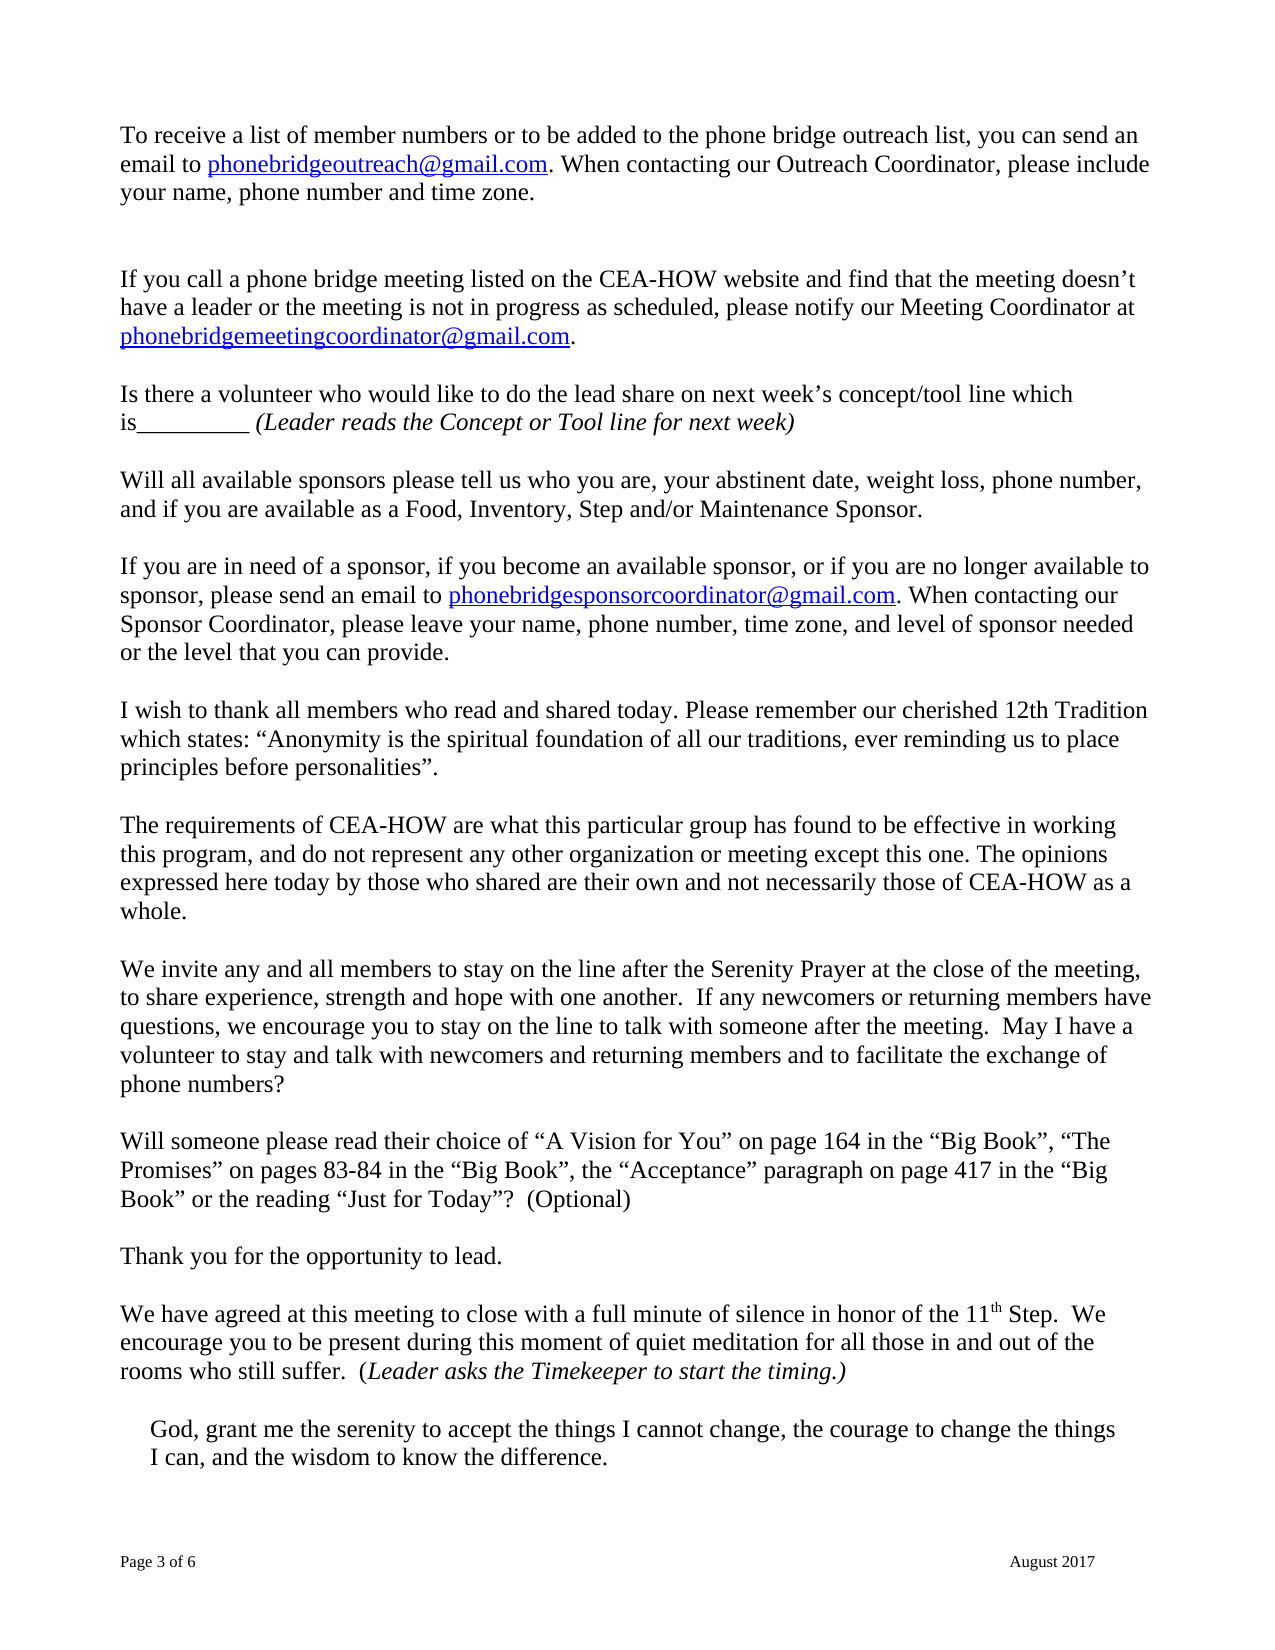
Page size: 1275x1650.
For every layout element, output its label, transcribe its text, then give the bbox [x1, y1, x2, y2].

text If you call a phone bridge meeting listed on the CEA-HOW website and find that the meeting doesn’t have a leader or the meeting is not in progress as scheduled, please notify our Meeting Coordinator at [120, 264, 1155, 321]
text The requirements of CEA-HOW are what this particular group has found to be effective in working this program, and do not represent any other organization or meeting except this one. The opinions expressed here today by those who shared are their own and not necessarily those of CEA-HOW as a whole. [120, 810, 1155, 925]
text Will someone please read their choice of “A Vision for You” on page 164 in the “Big Book”, “The Promises” on pages 83-84 in the “Big Book”, the “Acceptance” paragraph on page 417 in the “Big Book” or the reading “Just for Today”? (Optional) [120, 1126, 1155, 1212]
text phonebridgemeetingcoordinator@gmail.com. [120, 321, 1155, 350]
text We have agreed at this meeting to close with a full minute of silence in honor of the 11th Step. We encourage you to be present during this moment of quiet meditation for all those in and out of the rooms who still suffer. (Leader asks the Timekeeper to start the timing.) [120, 1299, 1155, 1385]
text Will all available sponsors please tell us who you are, your abstinent date, weight loss, phone number, and if you are available as a Food, Inventory, Step and/or Maintenance Sponsor. [120, 465, 1155, 522]
text Is there a volunteer who would like to do the lead share on next week’s concept/tool line which is_________ (Leader reads the Concept or Tool line for next week) [120, 379, 1155, 436]
text Thank you for the opportunity to lead. [120, 1241, 1155, 1270]
text God, grant me the serenity to accept the things I cannot change, the courage to change the things I can, and the wisdom to know the difference. [150, 1414, 1125, 1471]
text I wish to thank all members who read and shared today. Please remember our cherished 12th Tradition which states: “Anonymity is the spiritual foundation of all our traditions, ever reminding us to place principles before personalities”. [120, 695, 1155, 781]
text If you are in need of a sponsor, if you become an available sponsor, or if you are no longer available to sponsor, please send an email to phonebridgesponsorcoordinator@gmail.com. When contacting our Sponsor Coordinator, please leave your name, phone number, time zone, and level of sponsor needed or the level that you can provide. [120, 551, 1155, 666]
text We invite any and all members to stay on the line after the Serenity Prayer at the close of the meeting, to share experience, strength and hope with one another. If any newcomers or returning members have questions, we encourage you to stay on the line to talk with someone after the meeting. May I have a volunteer to stay and talk with newcomers and returning members and to facilitate the exchange of phone numbers? [120, 954, 1155, 1097]
text To receive a list of member numbers or to be added to the phone bridge outreach list, you can send an email to phonebridgeoutreach@gmail.com. When contacting our Outreach Coordinator, please include your name, phone number and time zone. [120, 120, 1155, 206]
